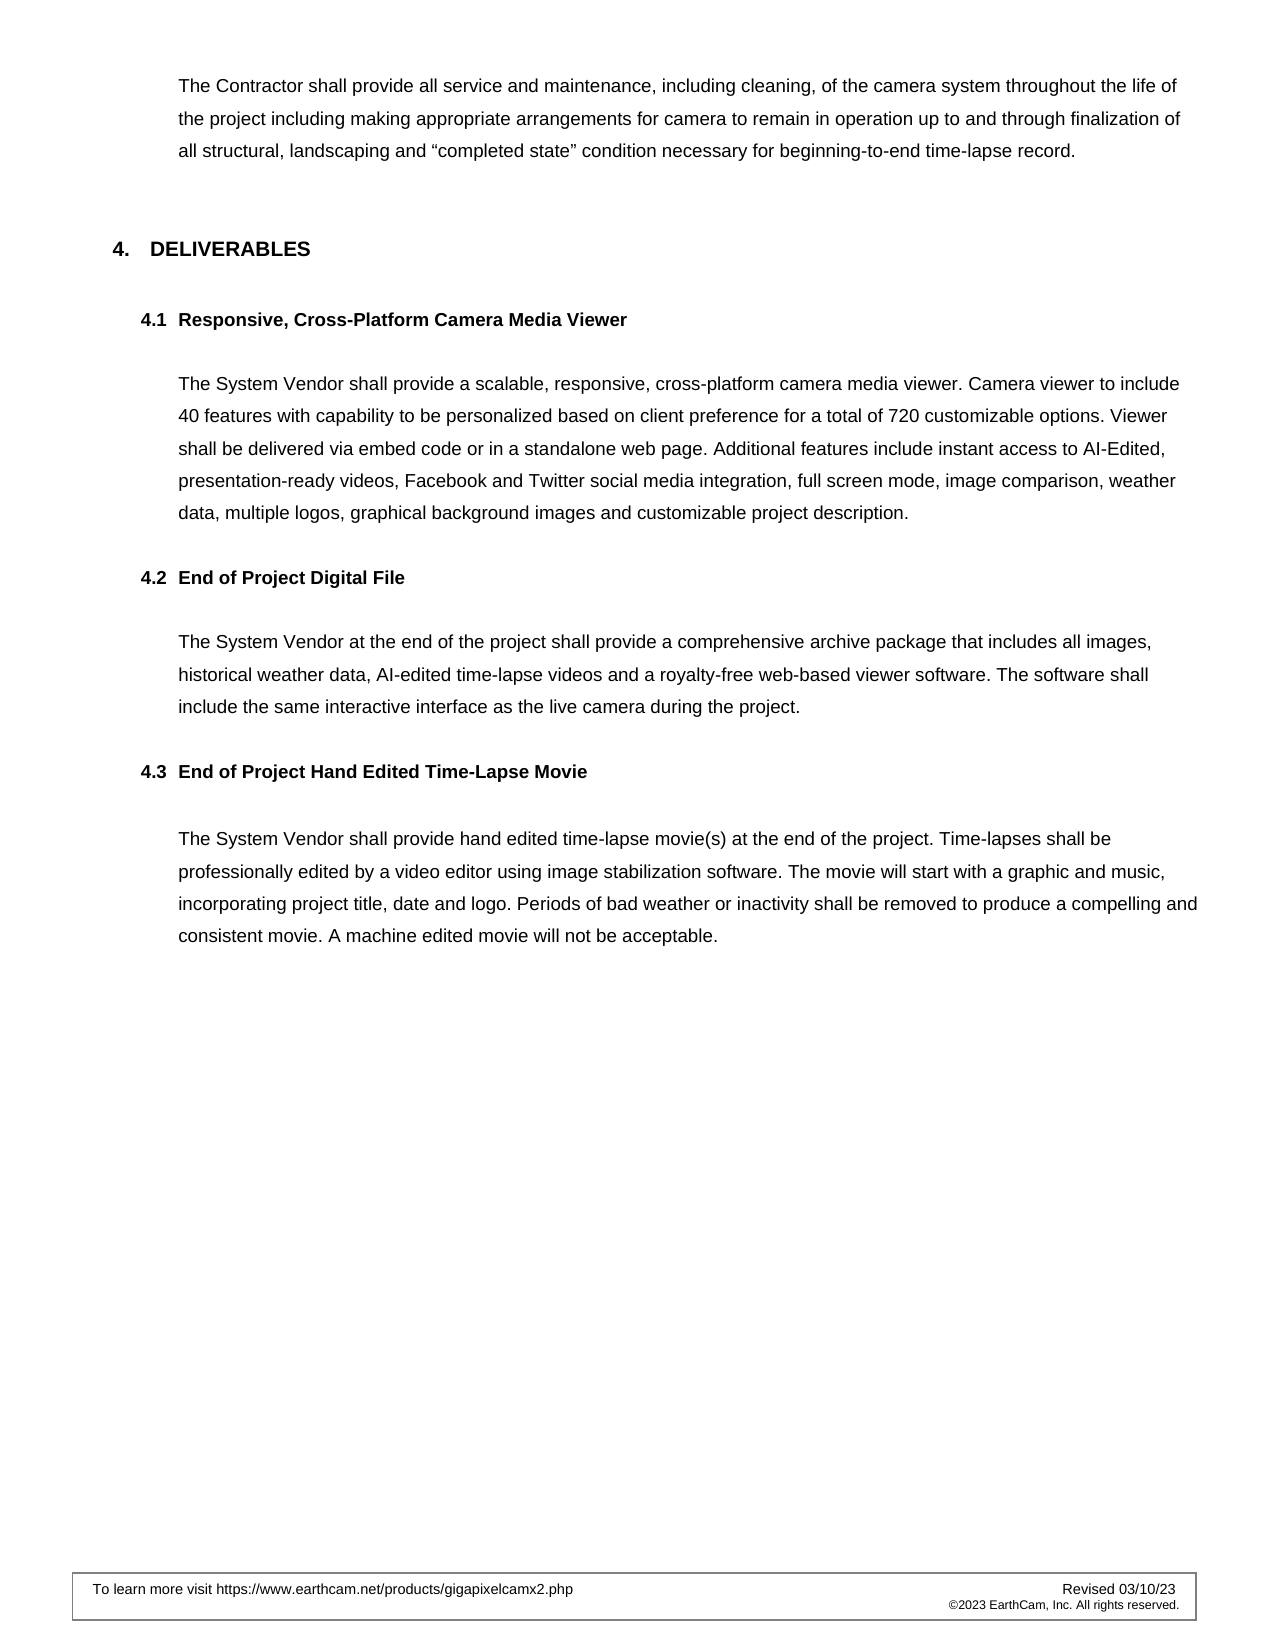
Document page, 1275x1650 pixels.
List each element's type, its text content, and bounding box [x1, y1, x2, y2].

list The System Vendor shall provide a scalable, responsive, cross-platform camera media viewer. Camera viewer to include 40 features with capability to be personalized based on client preference for a total of 720 customizable options. Viewer shall be delivered via embed code or in a standalone web page. Additional features include instant access to AI-Edited, presentation-ready videos, Facebook and Twitter social media integration, full screen mode, image comparison, weather data, multiple logos, graphical background images and customizable project description. [178, 373, 1200, 524]
list The Contractor shall provide all service and maintenance, including cleaning, of the camera system throughout the life of the project including making appropriate arrangements for camera to remain in operation up to and through finalization of all structural, landscaping and “completed state” condition necessary for beginning-to-end time-lapse record. [178, 75, 1200, 161]
list End of Project Hand Edited Time-Lapse Movie [141, 760, 1200, 782]
list End of Project Digital File [141, 567, 1200, 588]
list The System Vendor shall provide hand edited time-lapse movie(s) at the end of the project. Time-lapses shall be professionally edited by a video editor using image stabilization software. The movie will start with a graphic and music, incorporating project title, date and logo. Periods of bad weather or inactivity shall be removed to produce a compelling and consistent movie. A machine edited movie will not be acceptable. [178, 828, 1200, 947]
list The System Vendor at the end of the project shall provide a comprehensive archive package that includes all images, historical weather data, AI-edited time-lapse videos and a royalty-free web-based viewer software. The software shall include the same interactive interface as the live camera during the project. [178, 631, 1200, 717]
list Responsive, Cross-Platform Camera Media Viewer [141, 308, 1200, 330]
list DELIVERABLES [112, 236, 1200, 260]
